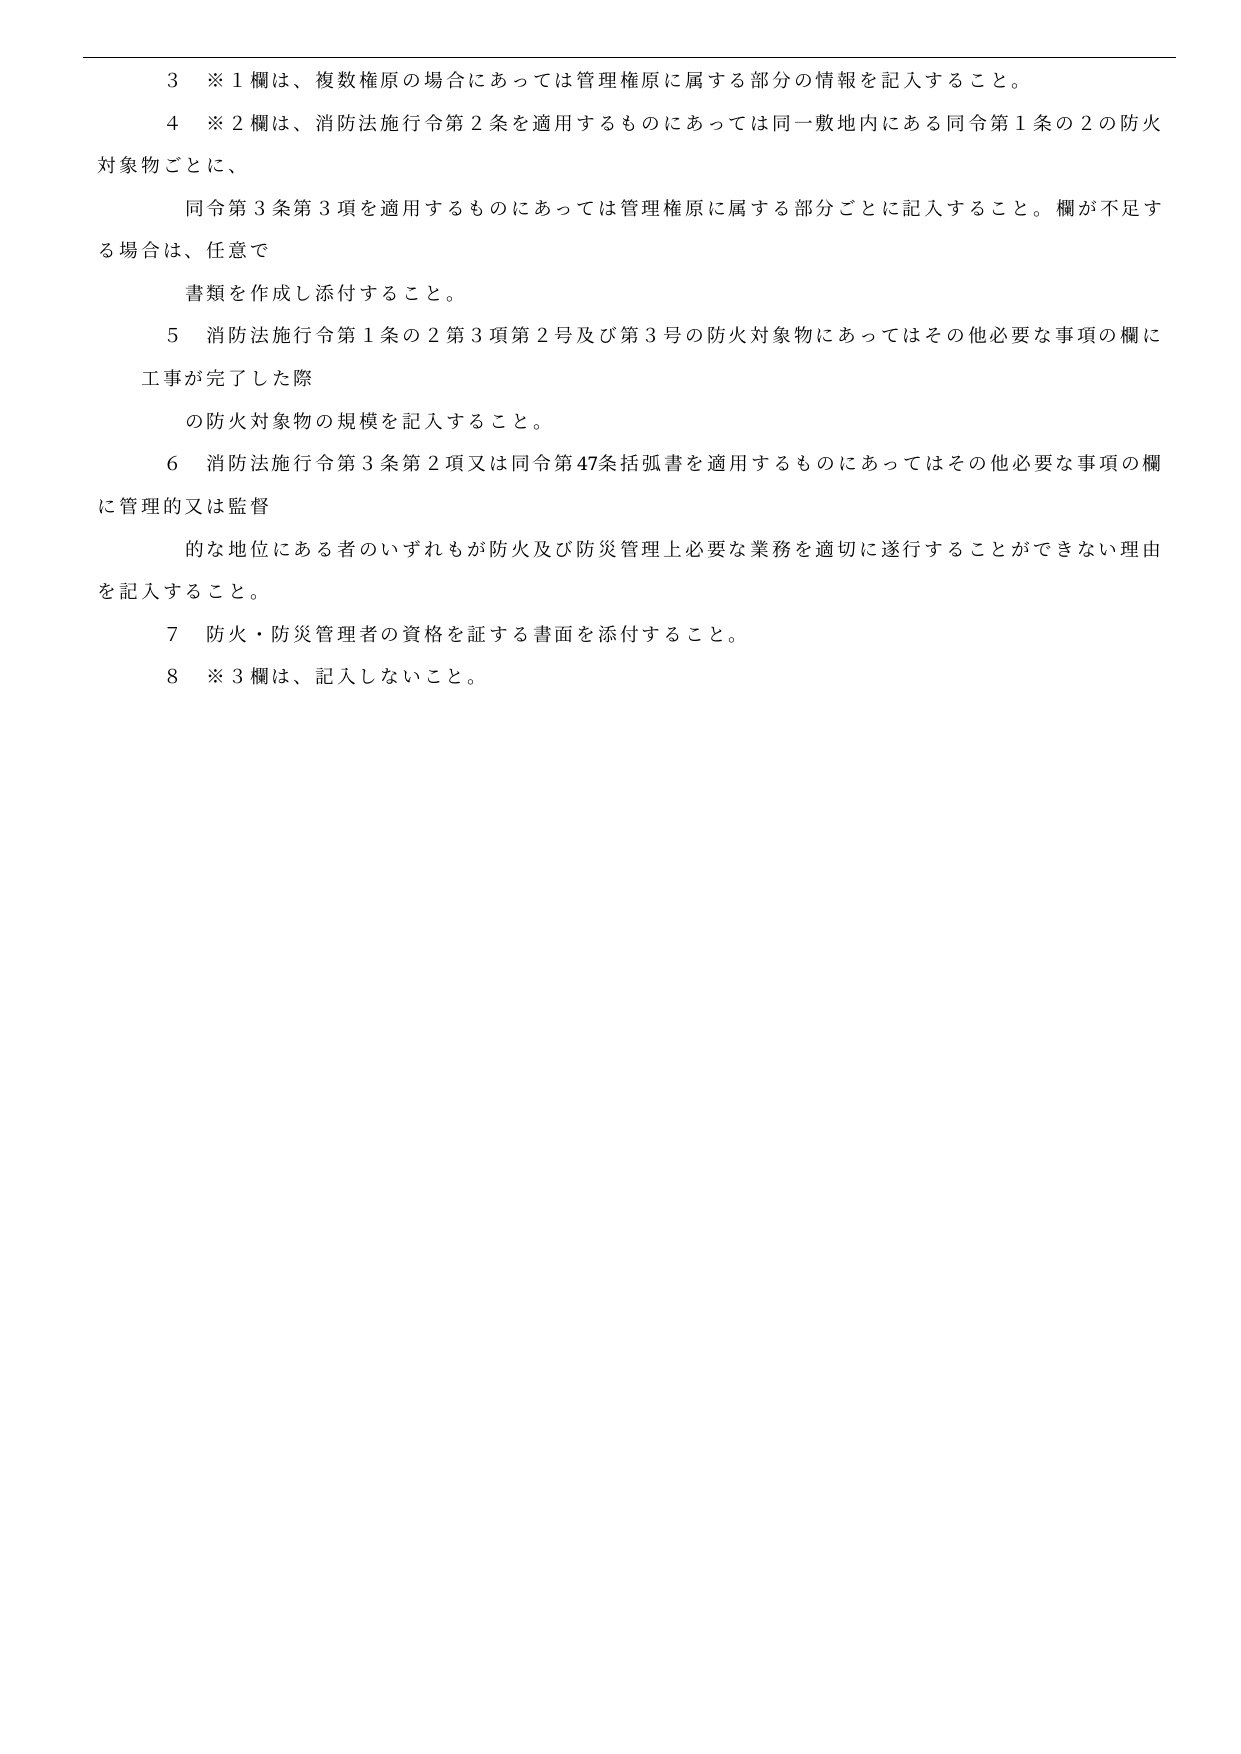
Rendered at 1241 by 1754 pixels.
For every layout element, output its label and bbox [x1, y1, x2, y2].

table_cell [83, 58, 1176, 697]
